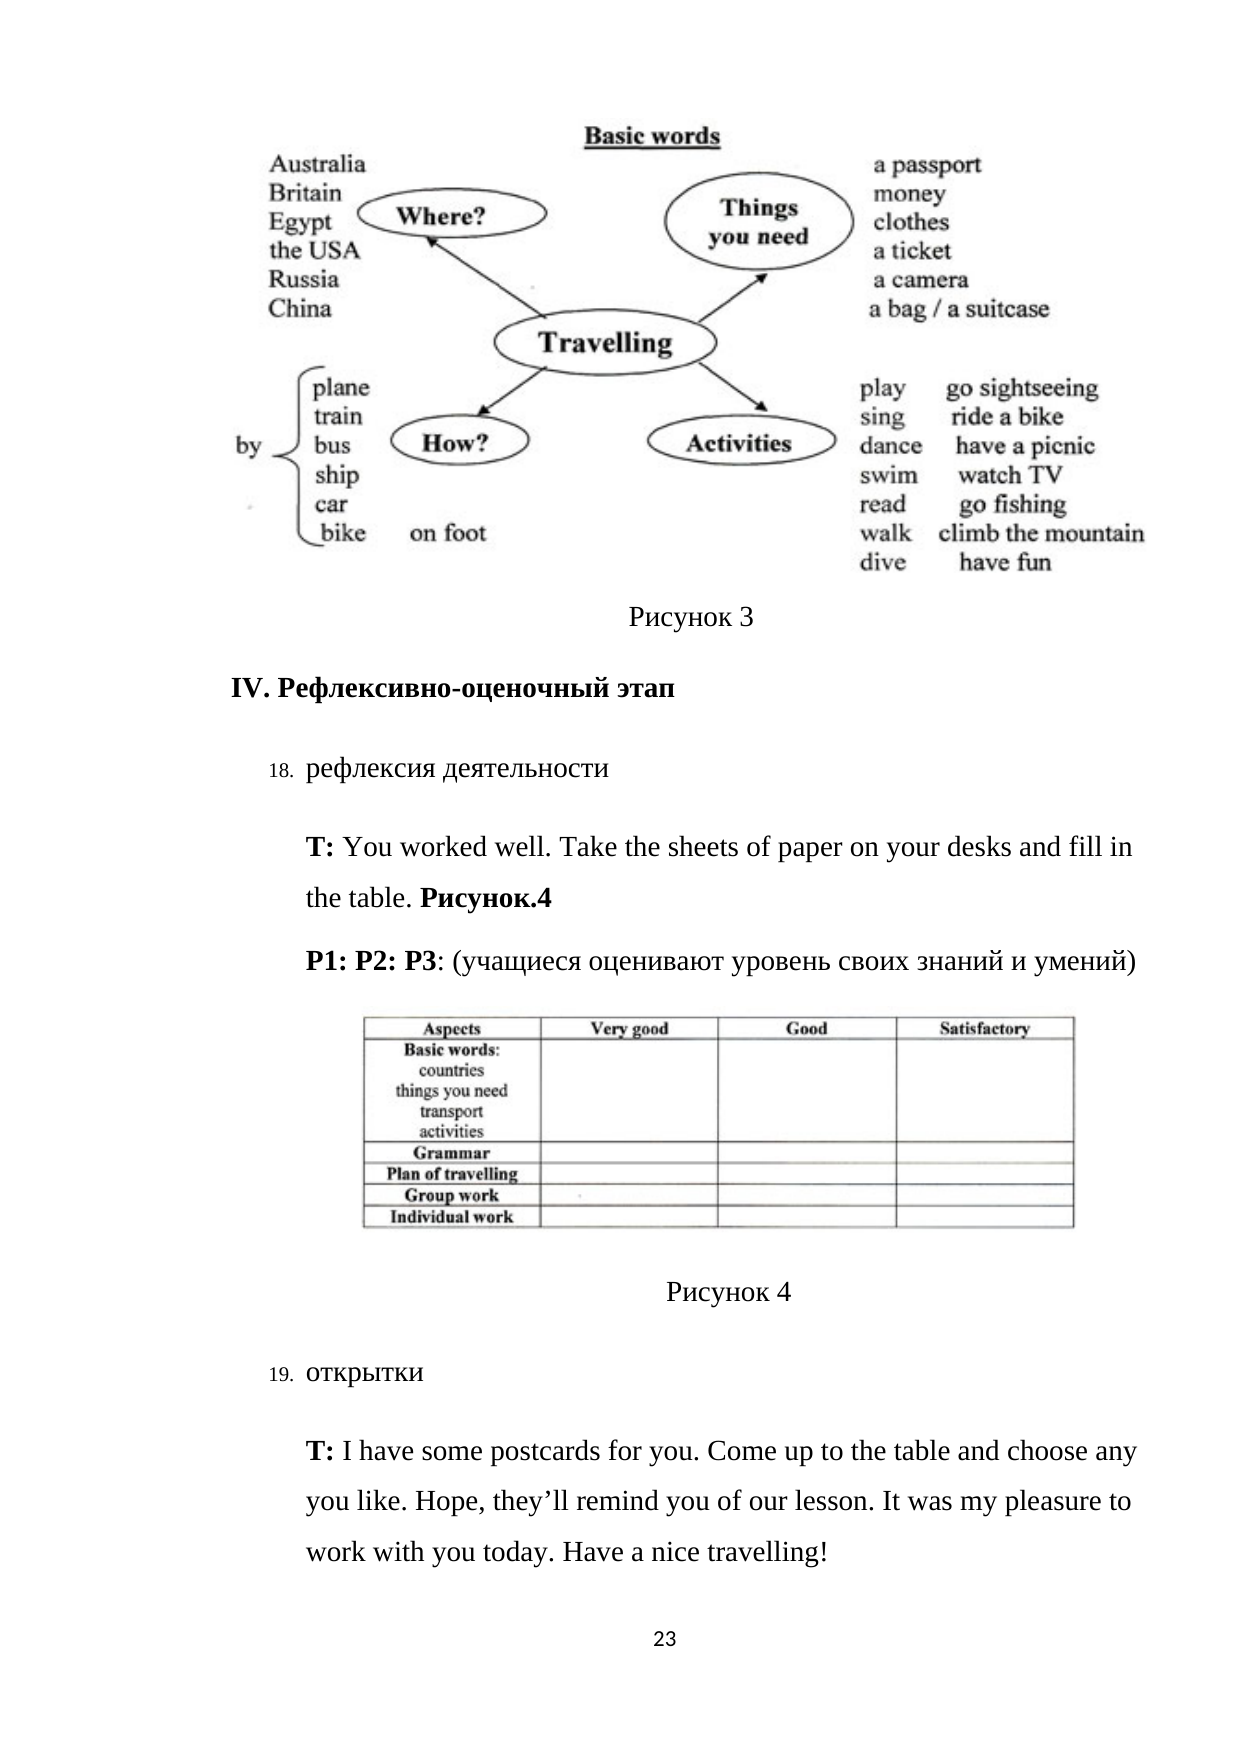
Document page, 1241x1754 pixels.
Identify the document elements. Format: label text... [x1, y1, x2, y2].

text P1: P2: P3: (учащиеся оценивают уровень своих знаний и умений) [306, 943, 1152, 977]
text T: You worked well. Take the sheets of paper on your desks and fill in the table. Рисунок.4 [306, 829, 1152, 913]
text Рисунок 3 [231, 599, 1152, 633]
list открытки [268, 1354, 1152, 1387]
text T: I have some postcards for you. Come up to the table and choose any you like. Hope, they’ll remind you of our lesson. It was my pleasure to work with you today. Have a nice travelling! [306, 1433, 1152, 1567]
picture [230, 118, 1154, 573]
text Рисунок 4 [306, 1274, 1152, 1308]
text IV. Рефлексивно-оценочный этап [231, 670, 1152, 704]
list рефлексия деятельности [268, 750, 1152, 783]
picture [337, 1006, 1120, 1248]
